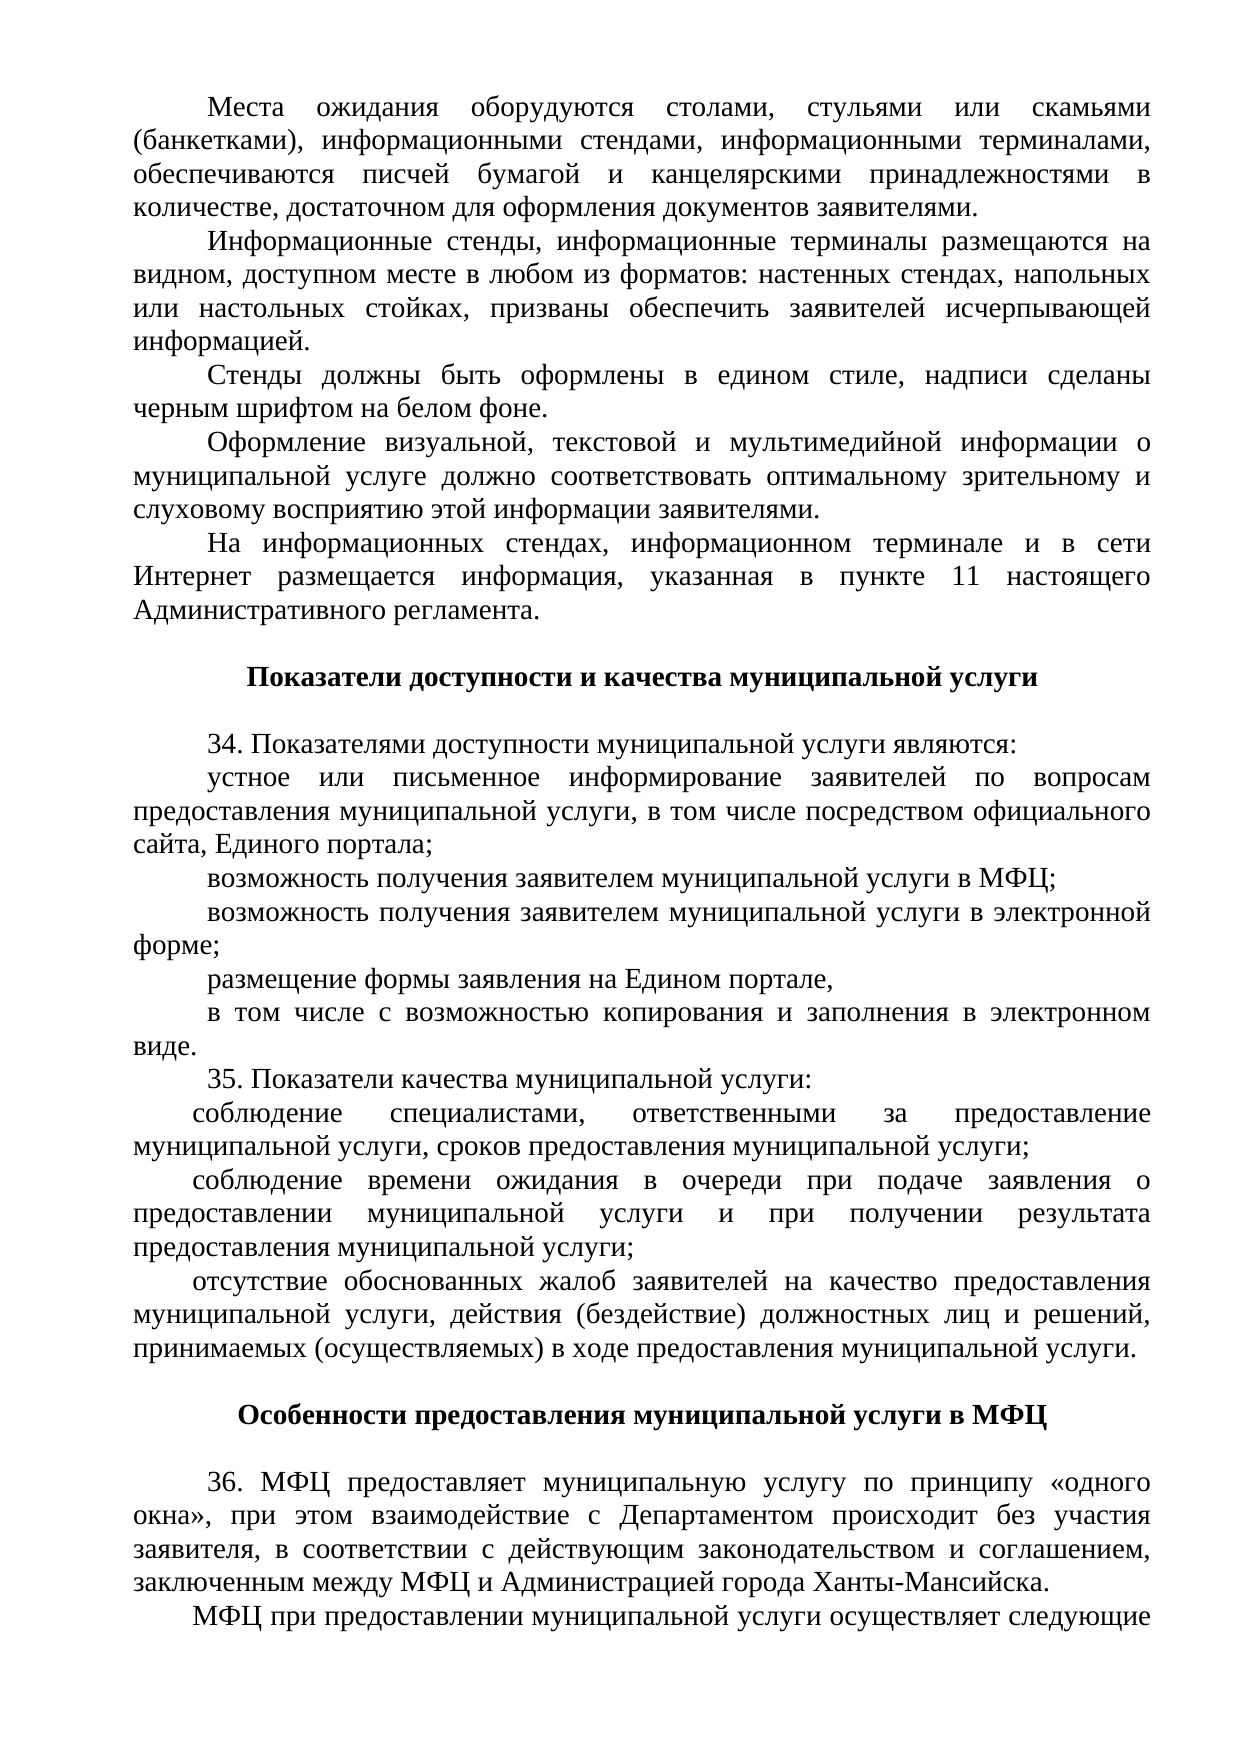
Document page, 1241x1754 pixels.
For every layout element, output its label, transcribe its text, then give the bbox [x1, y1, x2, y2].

text Информационные стенды, информационные терминалы размещаются на видном, доступном месте в любом из форматов: настенных стендах, напольных или настольных стойках, призваны обеспечить заявителей исчерпывающей информацией. [133, 223, 1152, 357]
text возможность получения заявителем муниципальной услуги в МФЦ; [133, 860, 1152, 894]
text Особенности предоставления муниципальной услуги в МФЦ [133, 1397, 1152, 1430]
text 35. Показатели качества муниципальной услуги: [133, 1061, 1152, 1095]
text соблюдение времени ожидания в очереди при подаче заявления о предоставлении муниципальной услуги и при получении результата предоставления муниципальной услуги; [133, 1162, 1152, 1263]
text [133, 1598, 1152, 1632]
text Места ожидания оборудуются столами, стульями или скамьями (банкетками), информационными стендами, информационными терминалами, обеспечиваются писчей бумагой и канцелярскими принадлежностями в количестве, достаточном для оформления документов заявителями. [133, 89, 1152, 223]
text в том числе с возможностью копирования и заполнения в электронном виде. [133, 994, 1152, 1061]
text 34. Показателями доступности муниципальной услуги являются: [133, 726, 1152, 759]
text 36. МФЦ предоставляет муниципальную услугу по принципу «одного окна», при этом взаимодействие с Департаментом происходит без участия заявителя, в соответствии с действующим законодательством и соглашением, заключенным между МФЦ и Администрацией города Ханты-Мансийска. [133, 1464, 1152, 1598]
text устное или письменное информирование заявителей по вопросам предоставления муниципальной услуги, в том числе посредством официального сайта, Единого портала; [133, 759, 1152, 860]
text отсутствие обоснованных жалоб заявителей на качество предоставления муниципальной услуги, действия (бездействие) должностных лиц и решений, принимаемых (осуществляемых) в ходе предоставления муниципальной услуги. [133, 1263, 1152, 1363]
text Показатели доступности и качества муниципальной услуги [133, 659, 1152, 692]
text На информационных стендах, информационном терминале и в сети Интернет размещается информация, указанная в пункте 11 настоящего Административного регламента. [133, 525, 1152, 625]
text размещение формы заявления на Едином портале, [133, 961, 1152, 994]
text Оформление визуальной, текстовой и мультимедийной информации о муниципальной услуге должно соответствовать оптимальному зрительному и слуховому восприятию этой информации заявителями. [133, 424, 1152, 525]
text соблюдение специалистами, ответственными за предоставление муниципальной услуги, сроков предоставления муниципальной услуги; [133, 1095, 1152, 1162]
text возможность получения заявителем муниципальной услуги в электронной форме; [133, 894, 1152, 961]
text Стенды должны быть оформлены в едином стиле, надписи сделаны черным шрифтом на белом фоне. [133, 357, 1152, 424]
